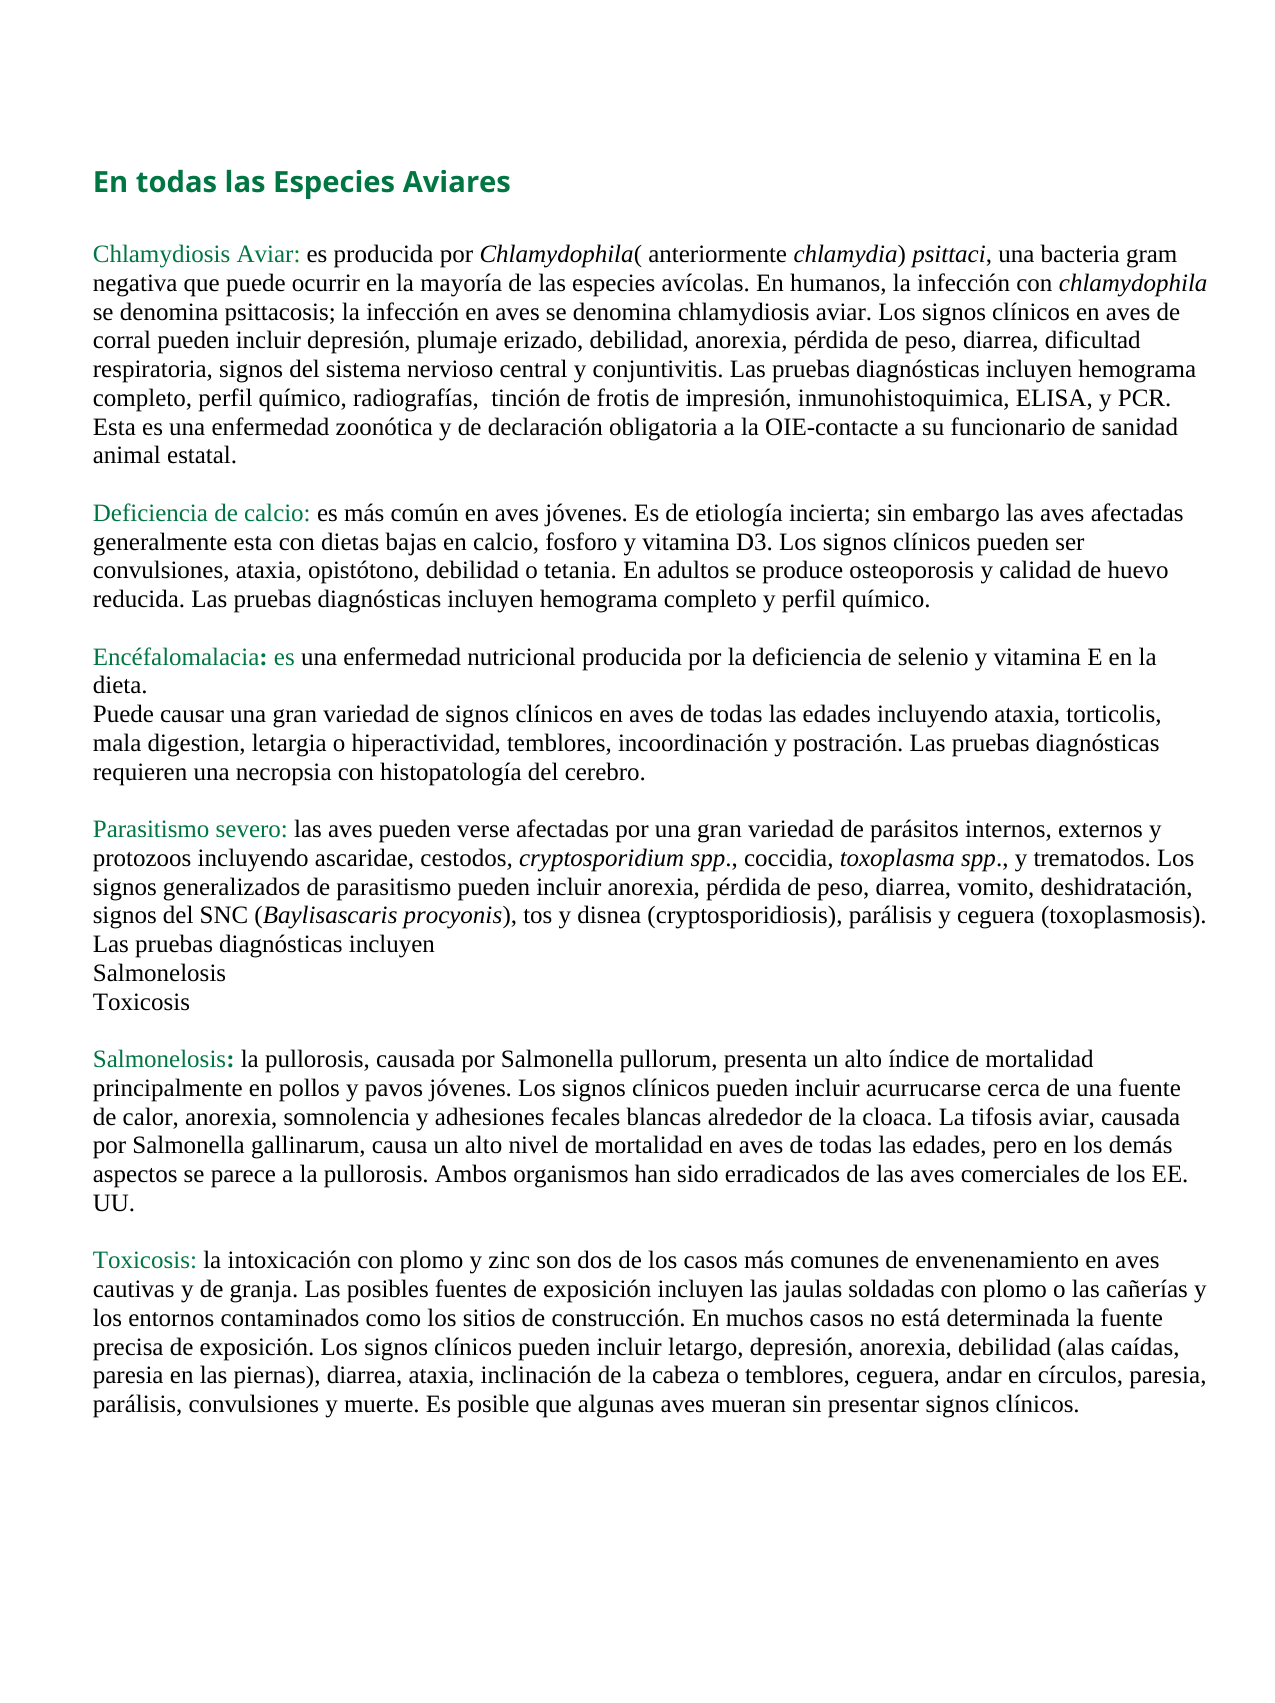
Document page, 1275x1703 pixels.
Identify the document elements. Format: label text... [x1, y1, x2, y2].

text En todas las Especies Aviares [93, 161, 1210, 201]
text Encéfalomalacia: es una enfermedad nutricional producida por la deficiencia de selenio y vitamina E en la dieta. [93, 642, 1210, 699]
text Deficiencia de calcio: es más común en aves jóvenes. Es de etiología incierta; sin embargo las aves afectadas generalmente esta con dietas bajas en calcio, fosforo y vitamina D3. Los signos clínicos pueden ser convulsiones, ataxia, opistótono, debilidad o tetania. En adultos se produce osteoporosis y calidad de huevo reducida. Las pruebas diagnósticas incluyen hemograma completo y perfil químico. [93, 498, 1210, 613]
text Chlamydiosis Aviar: es producida por Chlamydophila( anteriormente chlamydia) psittaci, una bacteria gram negativa que puede ocurrir en la mayoría de las especies avícolas. En humanos, la infección con chlamydophila se denomina psittacosis; la infección en aves se denomina chlamydiosis aviar. Los signos clínicos en aves de corral pueden incluir depresión, plumaje erizado, debilidad, anorexia, pérdida de peso, diarrea, dificultad respiratoria, signos del sistema nervioso central y conjuntivitis. Las pruebas diagnósticas incluyen hemograma completo, perfil químico, radiografías, tinción de frotis de impresión, inmunohistoquimica, ELISA, y PCR. Esta es una enfermedad zoonótica y de declaración obligatoria a la OIE-contacte a su funcionario de sanidad animal estatal. [93, 239, 1210, 469]
text Salmonelosis [93, 958, 1210, 987]
text Salmonelosis: la pullorosis, causada por Salmonella pullorum, presenta un alto índice de mortalidad principalmente en pollos y pavos jóvenes. Los signos clínicos pueden incluir acurrucarse cerca de una fuente de calor, anorexia, somnolencia y adhesiones fecales blancas alrededor de la cloaca. La tifosis aviar, causada por Salmonella gallinarum, causa un alto nivel de mortalidad en aves de todas las edades, pero en los demás aspectos se parece a la pullorosis. Ambos organismos han sido erradicados de las aves comerciales de los EE. UU. [93, 1044, 1191, 1217]
text Puede causar una gran variedad de signos clínicos en aves de todas las edades incluyendo ataxia, torticolis, mala digestion, letargia o hiperactividad, temblores, incoordinación y postración. Las pruebas diagnósticas requieren una necropsia con histopatología del cerebro. [93, 699, 1210, 785]
text Toxicosis [93, 987, 1210, 1015]
text Toxicosis: la intoxicación con plomo y zinc son dos de los casos más comunes de envenenamiento en aves cautivas y de granja. Las posibles fuentes de exposición incluyen las jaulas soldadas con plomo o las cañerías y los entornos contaminados como los sitios de construcción. En muchos casos no está determinada la fuente precisa de exposición. Los signos clínicos pueden incluir letargo, depresión, anorexia, debilidad (alas caídas, paresia en las piernas), diarrea, ataxia, inclinación de la cabeza o temblores, ceguera, andar en círculos, paresia, parálisis, convulsiones y muerte. Es posible que algunas aves mueran sin presentar signos clínicos. [93, 1245, 1210, 1418]
text Parasitismo severo: las aves pueden verse afectadas por una gran variedad de parásitos internos, externos y protozoos incluyendo ascaridae, cestodos, cryptosporidium spp., coccidia, toxoplasma spp., y trematodos. Los signos generalizados de parasitismo pueden incluir anorexia, pérdida de peso, diarrea, vomito, deshidratación, signos del SNC (Baylisascaris procyonis), tos y disnea (cryptosporidiosis), parálisis y ceguera (toxoplasmosis). Las pruebas diagnósticas incluyen [93, 814, 1210, 958]
